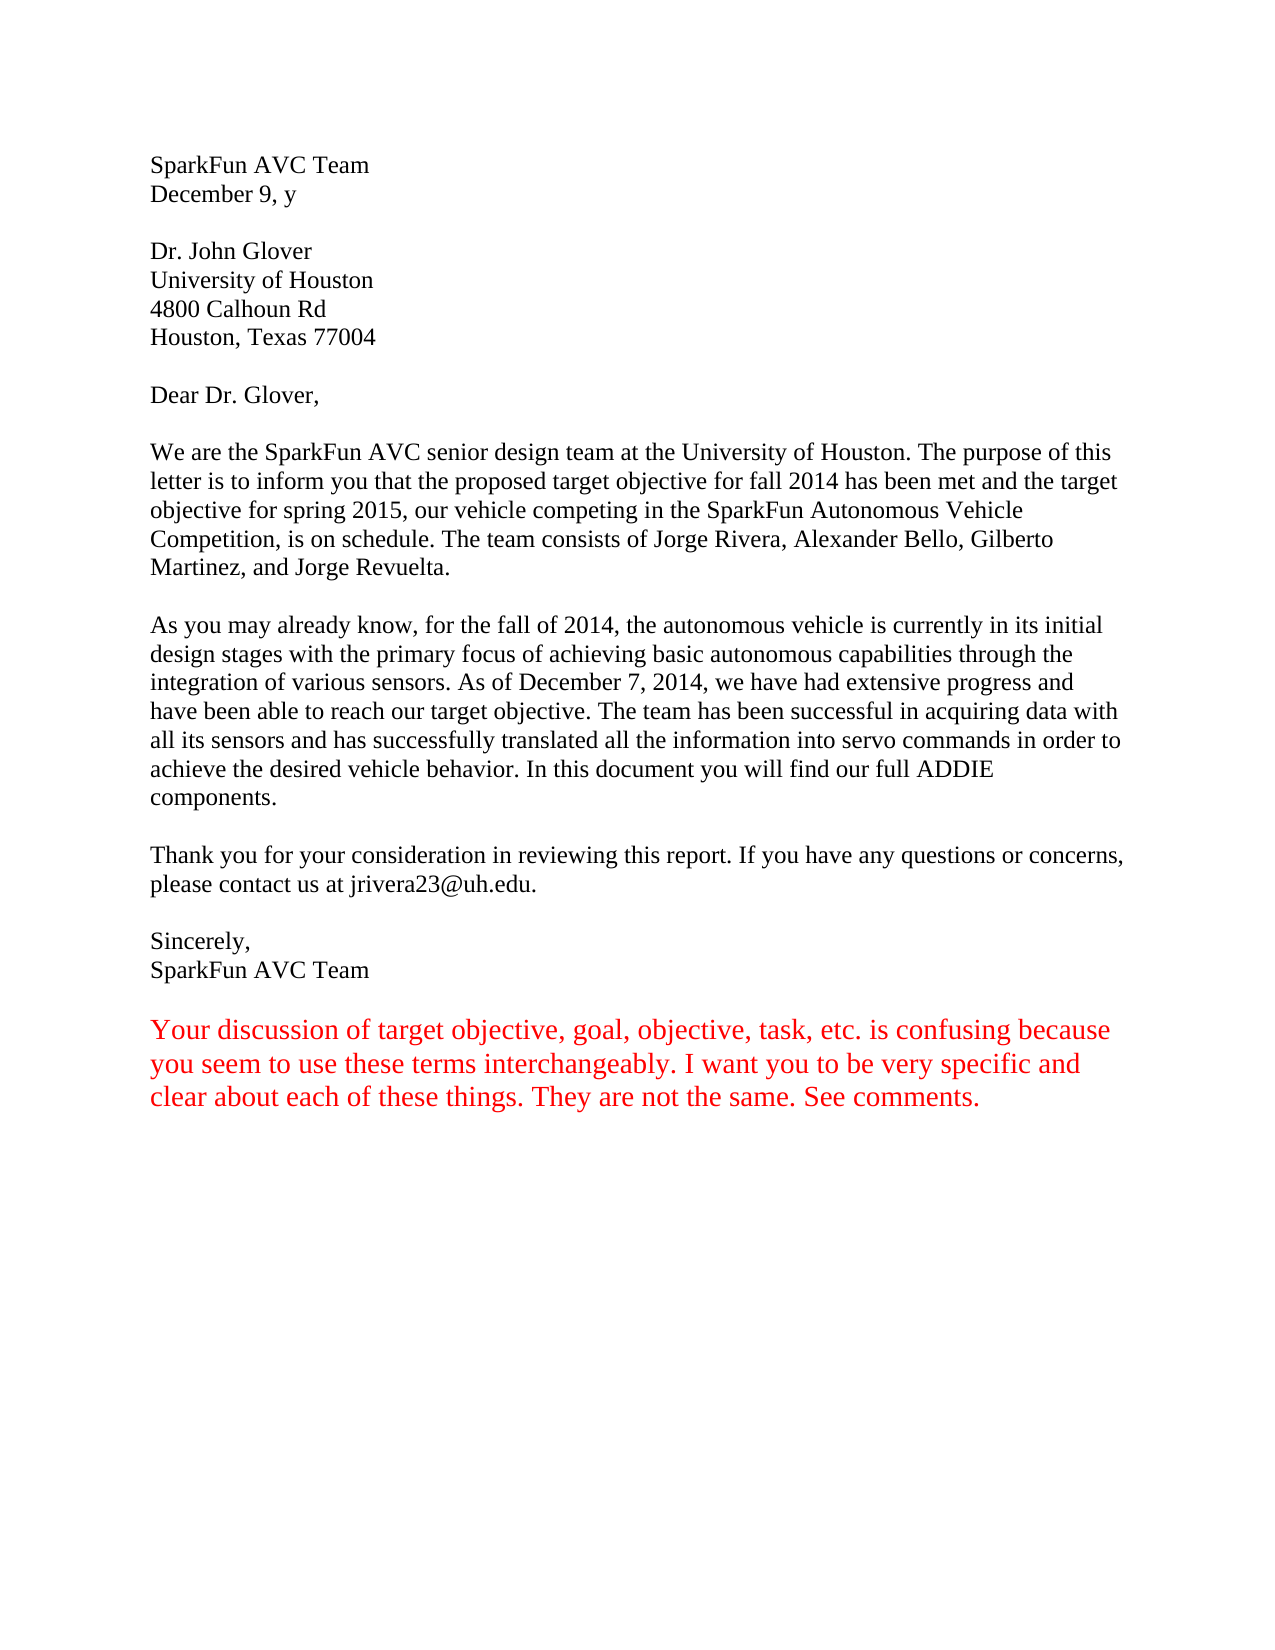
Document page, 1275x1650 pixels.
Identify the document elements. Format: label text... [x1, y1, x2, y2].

text Your discussion of target objective, goal, objective, task, etc. is confusing because you seem to use these terms interchangeably. I want you to be very specific and clear about each of these things. They are not the same. See comments. [150, 1012, 1125, 1113]
text University of Houston [150, 265, 1125, 294]
text Thank you for your consideration in reviewing this report. If you have any questions or concerns, please contact us at jrivera23@uh.edu. [150, 840, 1125, 897]
text SparkFun AVC Team [150, 955, 1125, 984]
text Dr. John Glover [150, 236, 1125, 265]
text As you may already know, for the fall of 2014, the autonomous vehicle is currently in its initial design stages with the primary focus of achieving basic autonomous capabilities through the integration of various sensors. As of December 7, 2014, we have had extensive progress and have been able to reach our target objective. The team has been successful in acquiring data with all its sensors and has successfully translated all the information into servo commands in order to achieve the desired vehicle behavior. In this document you will find our full ADDIE components. [150, 610, 1125, 811]
text 4800 Calhoun Rd [150, 294, 1125, 322]
text SparkFun AVC Team [150, 150, 1125, 179]
text December 9, 2014 [150, 179, 1125, 207]
text Dear Dr. Glover, [150, 380, 1125, 409]
text We are the SparkFun AVC senior design team at the University of Houston. The purpose of this letter is to inform you that the proposed target objective for fall 2014 has been met and the target objective for spring 2015, our vehicle competing in the SparkFun Autonomous Vehicle Competition, is on schedule. The team consists of Jorge Rivera, Alexander Bello, Gilberto Martinez, and Jorge Revuelta. [150, 437, 1125, 581]
text Sincerely, [150, 926, 1125, 955]
text Houston, Texas 77004 [150, 322, 1125, 351]
